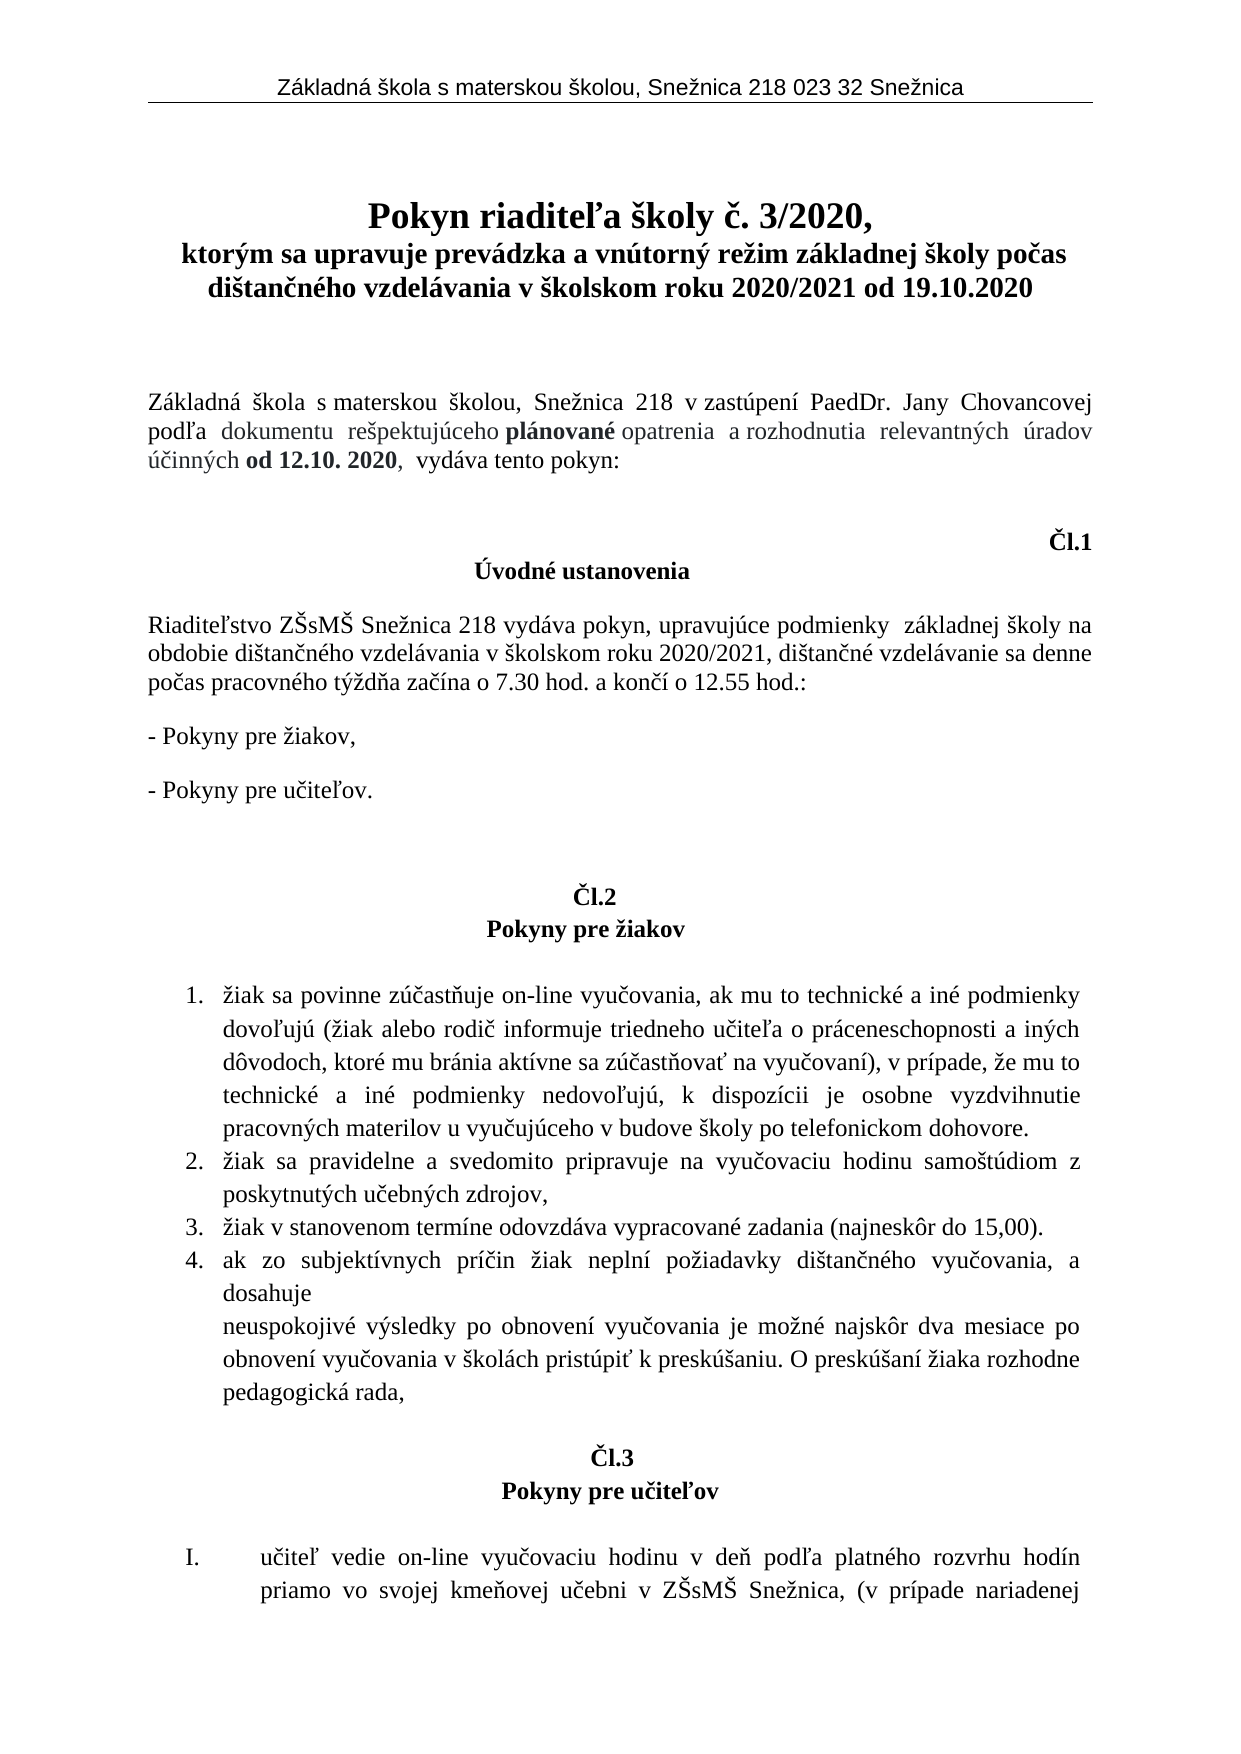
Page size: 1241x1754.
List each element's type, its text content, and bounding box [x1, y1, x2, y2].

text Čl.3 [590, 1443, 1081, 1472]
list žiak sa povinne zúčastňuje on-line vyučovania, ak mu to technické a iné podmienky dovoľujú (žiak alebo rodič informuje triedneho učiteľa o práceneschopnosti a iných dôvodoch, ktoré mu bránia aktívne sa zúčastňovať na vyučovaní), v prípade, že mu to technické a iné podmienky nedovoľujú, k dispozícii je osobne vyzdvihnutie pracovných materilov u vyučujúceho v budove školy po telefonickom dohovore. [185, 981, 1081, 1141]
text - Pokyny pre žiakov, [148, 721, 1093, 750]
text - Pokyny pre učiteľov. [148, 775, 1093, 803]
subtitle Čl.2 [443, 882, 1080, 910]
text Riaditeľstvo ZŠsMŠ Snežnica 218 vydáva pokyn, upravujúce podmienky základnej školy na obdobie dištančného vzdelávania v školskom roku 2020/2021, dištančné vzdelávanie sa denne počas pracovného týždňa začína o 7.30 hod. a končí o 12.55 hod.: [148, 610, 1093, 696]
list žiak sa pravidelne a svedomito pripravuje na vyučovaciu hodinu samoštúdiom z poskytnutých učebných zdrojov, [185, 1146, 1081, 1207]
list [185, 1542, 1081, 1604]
list žiak v stanovenom termíne odovzdáva vypracované zadania (najneskôr do 15,00). [185, 1212, 1081, 1241]
text Pokyny pre učiteľov [233, 1476, 1081, 1505]
text Pokyny pre žiakov [381, 914, 1081, 943]
text neuspokojivé výsledky po obnovení vyučovania je možné najskôr dva mesiace po obnovení vyučovania v školách pristúpiť k preskúšaniu. O preskúšaní žiaka rozhodne pedagogická rada, [223, 1311, 1081, 1406]
text Základná škola s materskou školou, Snežnica 218 v zastúpení PaedDr. Jany Chovancovej podľa dokumentu rešpektujúceho plánované opatrenia a rozhodnutia relevantných úradov účinných od 12.10. 2020, vydáva tento pokyn: [416, 445, 1093, 473]
subtitle Čl.1 Úvodné ustanovenia [443, 527, 1093, 585]
list ak zo subjektívnych príčin žiak neplní požiadavky dištančného vyučovania, a dosahuje [185, 1245, 1081, 1307]
text Pokyn riaditeľa školy č. 3/2020, ktorým sa upravuje prevádzka a vnútorný režim základnej školy počas dištančného vzdelávania v školskom roku 2020/2021 od 19.10.2020 [148, 193, 1093, 304]
text Základná škola s materskou školou, Snežnica 218 v zastúpení PaedDr. Jany Chovancovej podľa dokumentu rešpektujúceho plánované opatrenia a rozhodnutia relevantných úradov účinných od 12.10. 2020, vydáva tento pokyn: [148, 387, 1093, 445]
